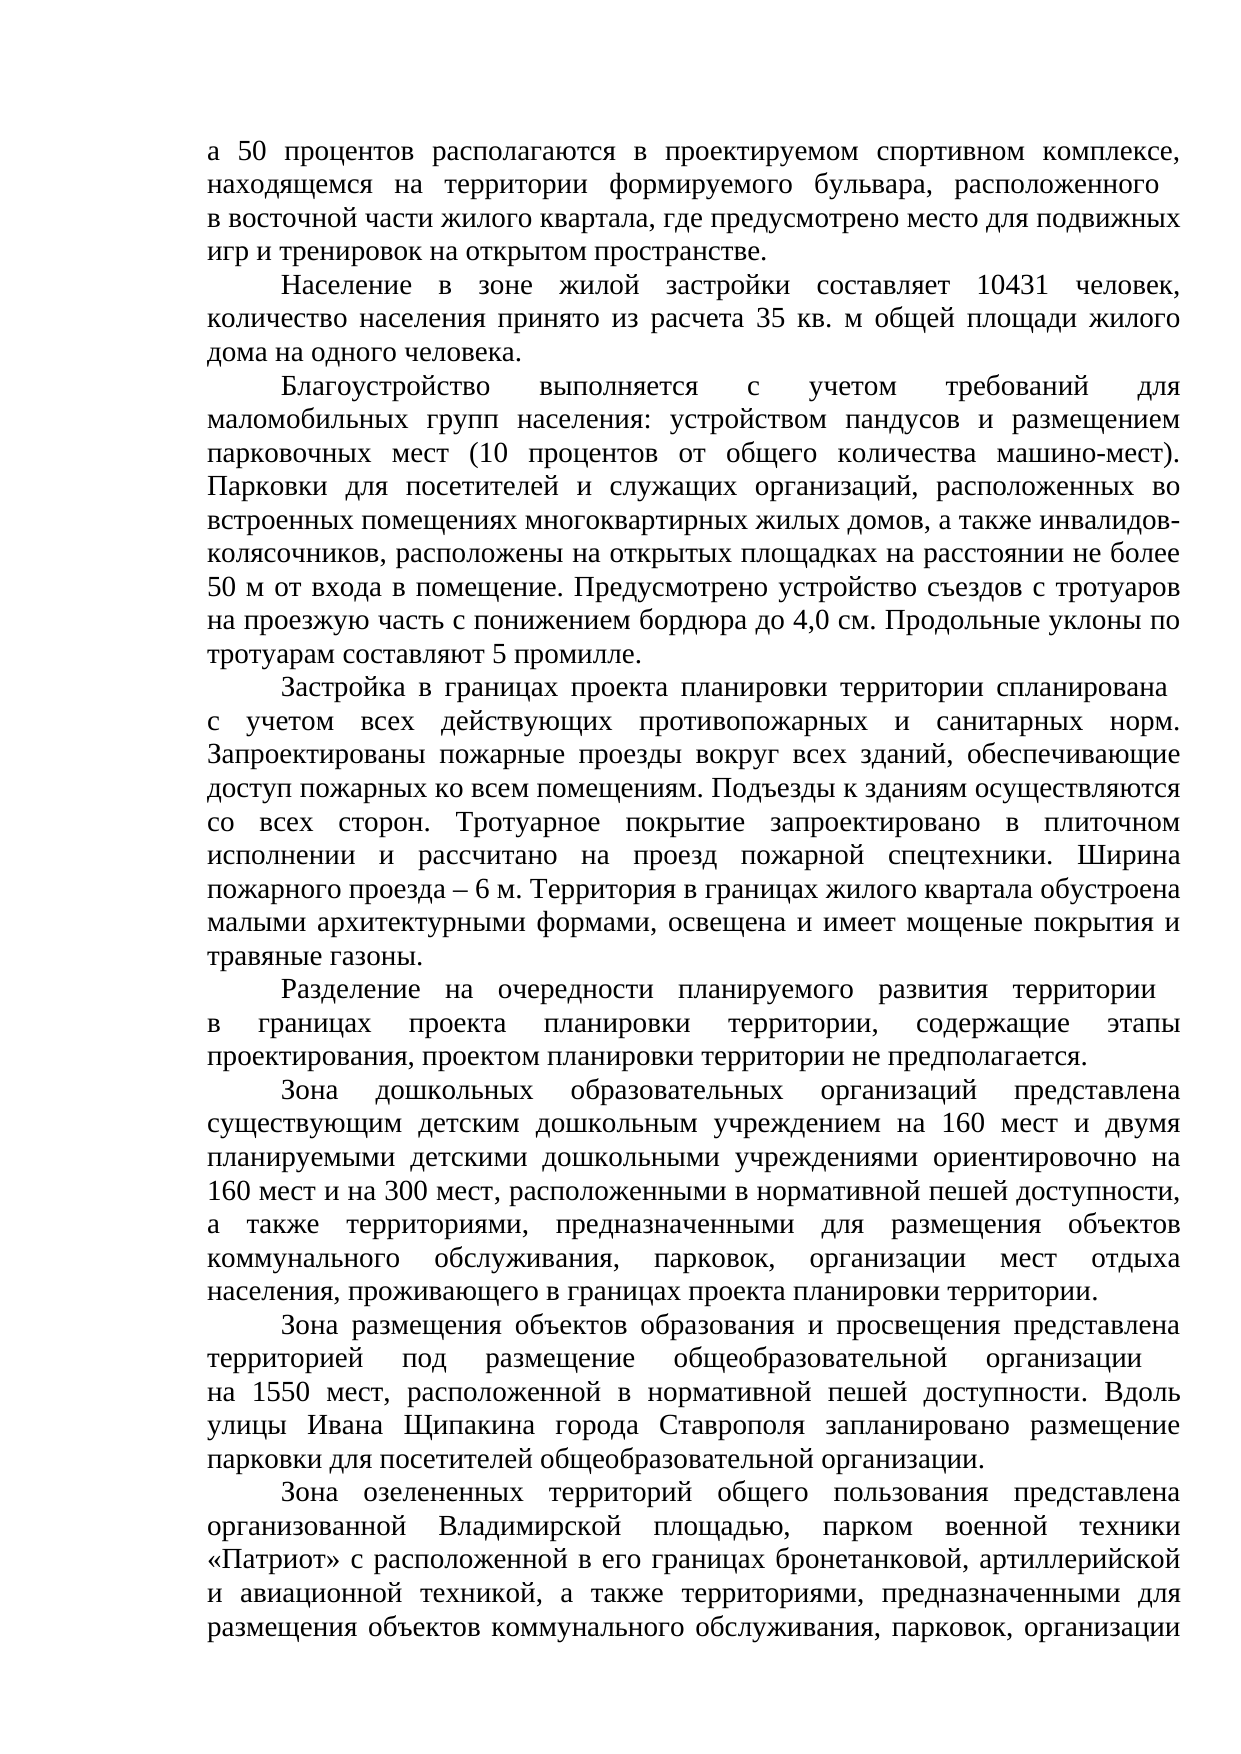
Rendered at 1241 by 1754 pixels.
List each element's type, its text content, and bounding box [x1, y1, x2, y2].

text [207, 133, 1181, 267]
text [207, 1474, 1181, 1642]
text Зона дошкольных образовательных организаций представлена существующим детским дошкольным учреждением на 160 мест и двумя планируемыми детскими дошкольными учреждениями ориентировочно на 160 мест и на 300 мест, расположенными в нормативной пешей доступности, а также территориями, предназначенными для размещения объектов коммунального обслуживания, парковок, организации мест отдыха населения, проживающего в границах проекта планировки территории. [207, 1072, 1181, 1307]
text Население в зоне жилой застройки составляет 10431 человек, количество населения принято из расчета 35 кв. м общей площади жилого дома на одного человека. [207, 267, 1181, 368]
text Застройка в границах проекта планировки территории спланирована с учетом всех действующих противопожарных и санитарных норм. Запроектированы пожарные проезды вокруг всех зданий, обеспечивающие доступ пожарных ко всем помещениям. Подъезды к зданиям осуществляются со всех сторон. Тротуарное покрытие запроектировано в плиточном исполнении и рассчитано на проезд пожарной спецтехники. Ширина пожарного проезда – 6 м. Территория в границах жилого квартала обустроена малыми архитектурными формами, освещена и имеет мощеные покрытия и травяные газоны. [207, 669, 1181, 971]
text Благоустройство выполняется с учетом требований для маломобильных групп населения: устройством пандусов и размещением парковочных мест (10 процентов от общего количества машино-мест). Парковки для посетителей и служащих организаций, расположенных во встроенных помещениях многоквартирных жилых домов, а также инвалидов-колясочников, расположены на открытых площадках на расстоянии не более 50 м от входа в помещение. Предусмотрено устройство съездов с тротуаров на проезжую часть с понижением бордюра до 4,0 см. Продольные уклоны по тротуарам составляют 5 промилле. [207, 368, 1181, 669]
text Зона размещения объектов образования и просвещения представлена территорией под размещение общеобразовательной организации на 1550 мест, расположенной в нормативной пешей доступности. Вдоль улицы Ивана Щипакина города Ставрополя запланировано размещение парковки для посетителей общеобразовательной организации. [207, 1307, 1181, 1474]
text Разделение на очередности планируемого развития территории в границах проекта планировки территории, содержащие этапы проектирования, проектом планировки территории не предполагается. [207, 971, 1181, 1072]
